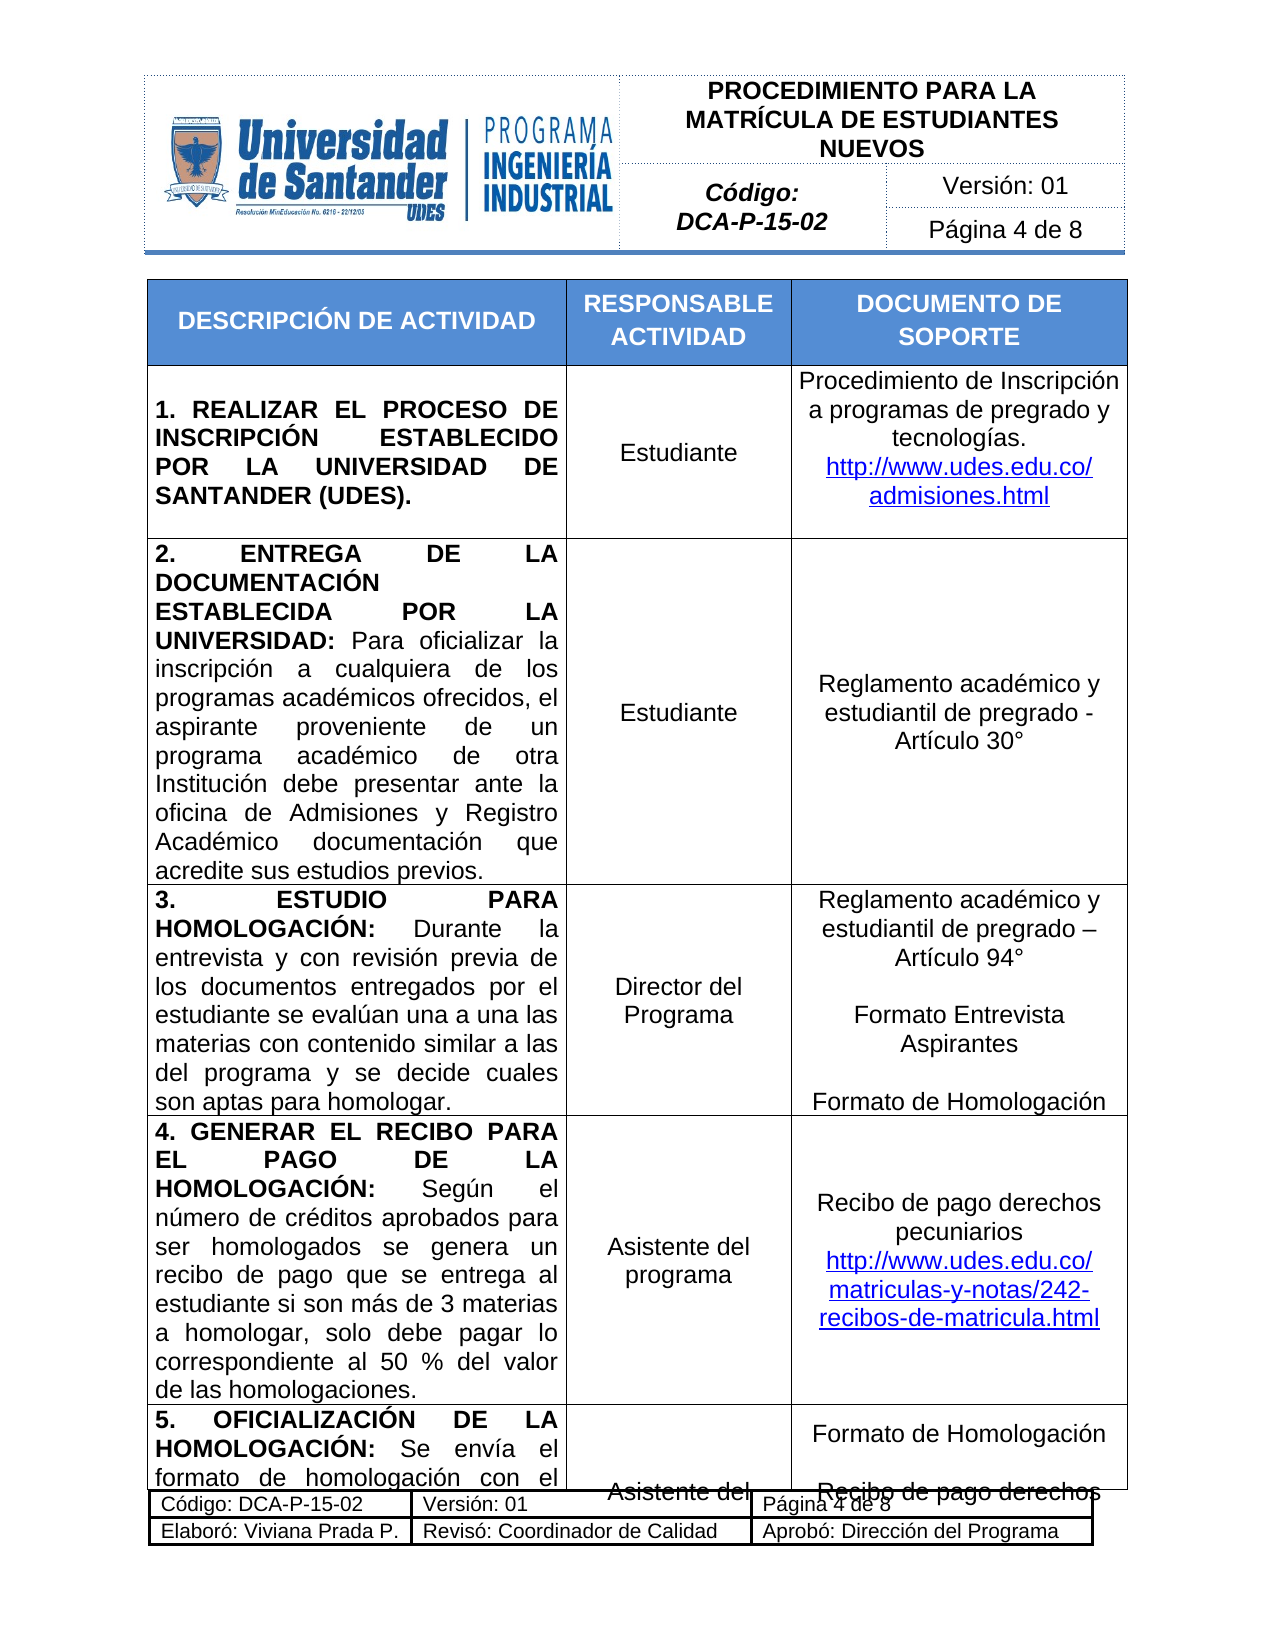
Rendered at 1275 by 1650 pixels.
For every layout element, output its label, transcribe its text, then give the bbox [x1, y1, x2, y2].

picture [156, 85, 620, 241]
table_cell Asistente del programa [567, 1405, 791, 1489]
table_cell Formato de Homologación Recibo de pago derechos pecuniarios (con sello del banco) [792, 1405, 1127, 1489]
table_cell 5. OFICIALIZACIÓN DE LA HOMOLOGACIÓN: Se envía el formato de homologación con el recibo de pago a la oficina de Admisiones y Registro Académico para el registro de la homologación de las materias en el sistema [148, 1405, 566, 1489]
table_cell 3. ESTUDIO PARA HOMOLOGACIÓN: Durante la entrevista y con revisión previa de los documentos entregados por el estudiante se evalúan una a una las materias con contenido similar a las del programa y se decide cuales son aptas para homologar. [148, 885, 566, 1115]
table_cell Estudiante [567, 366, 791, 538]
table_header DESCRIPCIÓN DE ACTIVIDAD [148, 280, 566, 365]
table_cell Asistente del programa [567, 1116, 791, 1404]
table_cell 4. GENERAR EL RECIBO PARA EL PAGO DE LA HOMOLOGACIÓN: Según el número de créditos aprobados para ser homologados se genera un recibo de pago que se entrega al estudiante si son más de 3 materias a homologar, solo debe pagar lo correspondiente al 50 % del valor de las homologaciones. [148, 1116, 566, 1404]
table_header RESPONSABLE ACTIVIDAD [567, 280, 791, 365]
table_cell Reglamento académico y estudiantil de pregrado – Artículo 94° Formato Entrevista Aspirantes Formato de Homologación [792, 885, 1127, 1115]
table_cell Procedimiento de Inscripción a programas de pregrado y tecnologías. http://www.udes.edu.co/admisiones.html [792, 366, 1127, 538]
table_cell Director del Programa [567, 885, 791, 1115]
table_cell Reglamento académico y estudiantil de pregrado - Artículo 30° [792, 539, 1127, 884]
table_cell Recibo de pago derechos pecuniarios http://www.udes.edu.co/matriculas-y-notas/242-recibos-de-matricula.html [792, 1116, 1127, 1404]
table_cell Estudiante [567, 539, 791, 884]
table_cell 1. REALIZAR EL PROCESO DE INSCRIPCIÓN ESTABLECIDO POR LA UNIVERSIDAD DE SANTANDER (UDES). [148, 366, 566, 538]
table_header DOCUMENTO DE SOPORTE [792, 280, 1127, 365]
table_cell 2. ENTREGA DE LA DOCUMENTACIÓN ESTABLECIDA POR LA UNIVERSIDAD: Para oficializar la inscripción a cualquiera de los programas académicos ofrecidos, el aspirante proveniente de un programa académico de otra Institución debe presentar ante la oficina de Admisiones y Registro Académico documentación que acredite sus estudios previos. [148, 539, 566, 884]
